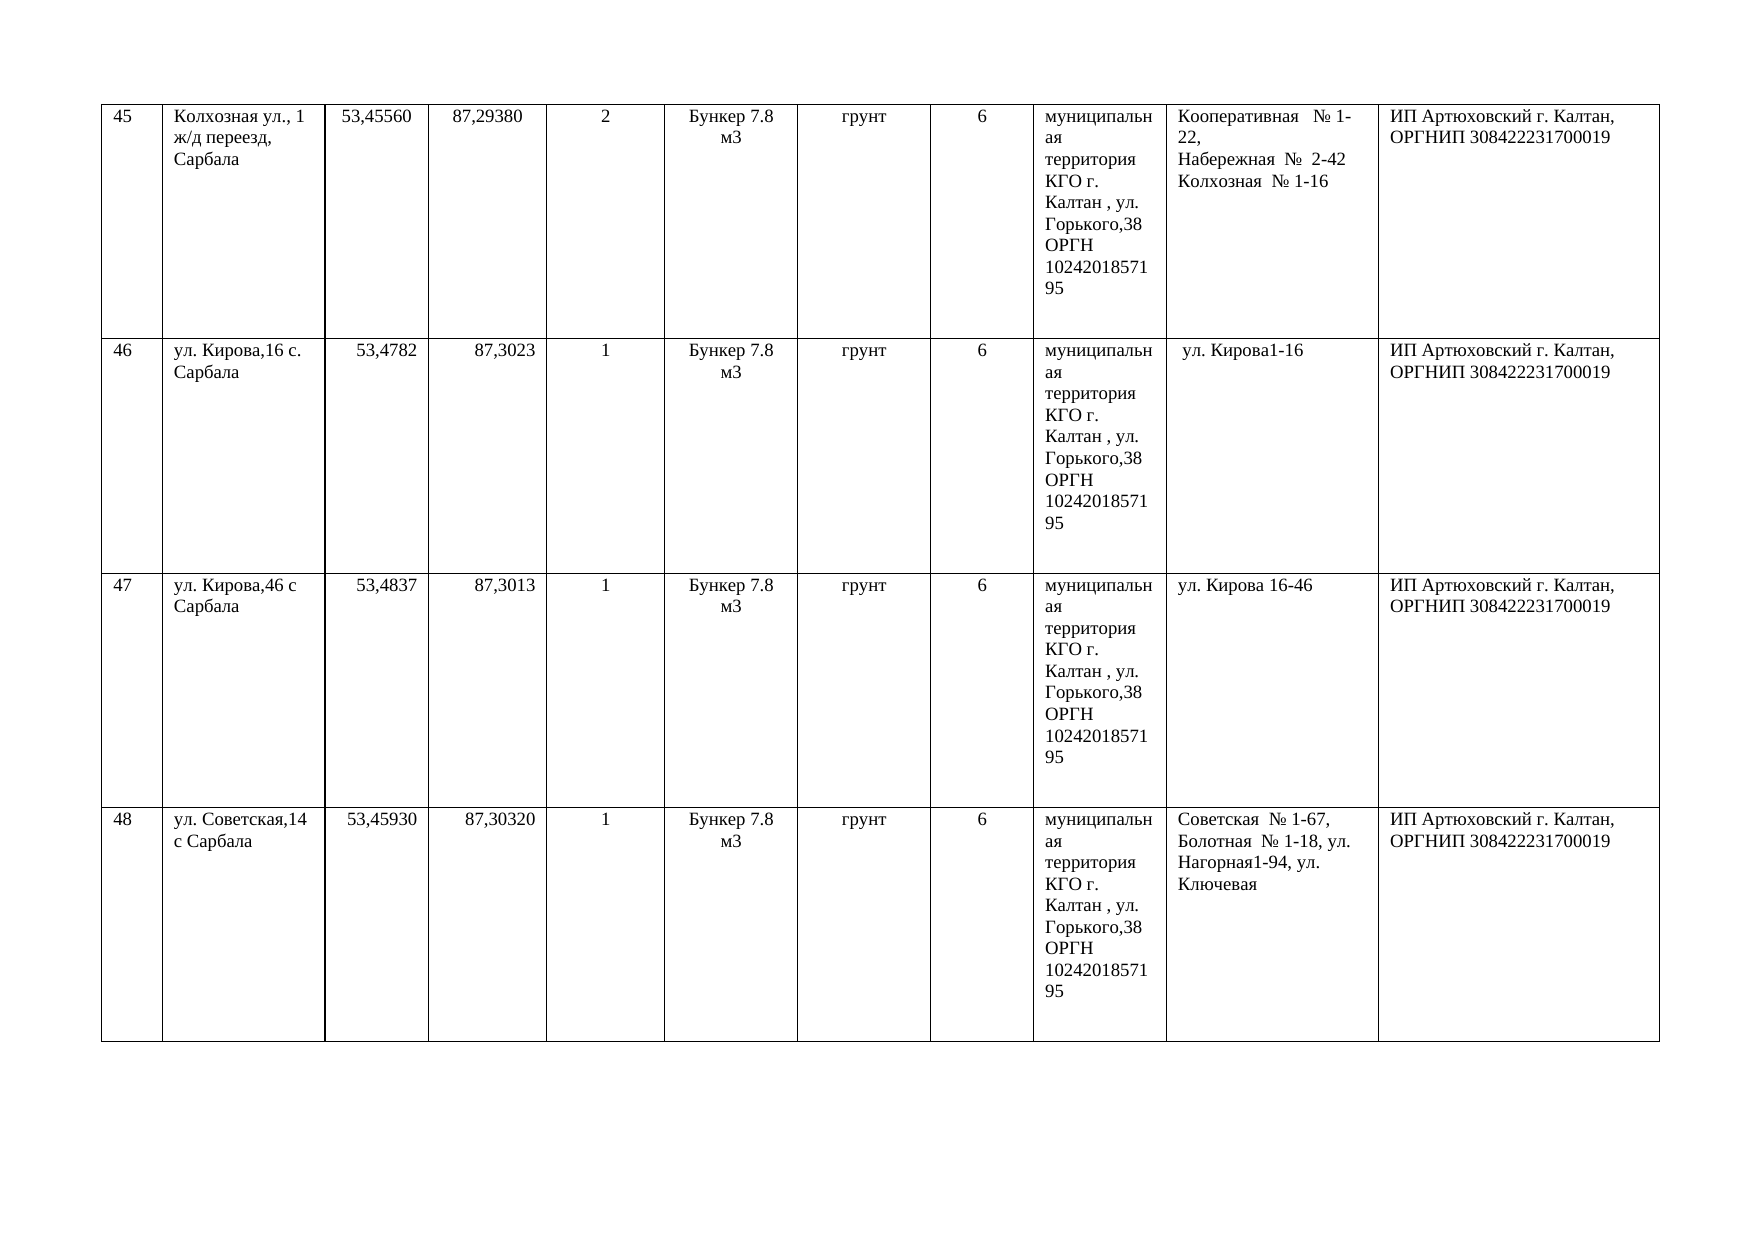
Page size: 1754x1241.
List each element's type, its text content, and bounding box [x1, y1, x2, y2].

table_cell ул. Кирова 16-46 [1167, 574, 1378, 807]
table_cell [1379, 808, 1659, 1041]
table_cell грунт [798, 339, 930, 572]
table_cell 2 [547, 105, 664, 338]
table_cell грунт [798, 808, 930, 1041]
table_cell 1 [547, 808, 664, 1041]
table_cell 46 [102, 339, 162, 572]
table_cell 87,3023 [429, 339, 546, 572]
table_cell ул. Кирова1-16 [1167, 339, 1378, 572]
table_cell 87,3013 [429, 574, 546, 807]
table_cell 1 [547, 574, 664, 807]
table_cell 87,30320 [429, 808, 546, 1041]
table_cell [1034, 105, 1166, 338]
table_cell Бункер 7.8 м3 [665, 574, 797, 807]
table_cell ул. Советская,14 с Сарбала [163, 808, 324, 1041]
table_cell муниципальная территория КГО г. Калтан , ул. Горького,38 ОРГН 1024201857195 [1034, 339, 1166, 572]
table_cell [1034, 808, 1166, 1041]
table_cell 6 [931, 808, 1033, 1041]
table_cell 6 [931, 339, 1033, 572]
table_cell 45 [102, 105, 162, 338]
table_cell Кооперативная № 1-22, Набережная № 2-42 Колхозная № 1-16 [1167, 105, 1378, 338]
table_cell Советская № 1-67, Болотная № 1-18, ул. Нагорная1-94, ул. Ключевая [1167, 808, 1378, 1041]
table_cell Бункер 7.8 м3 [665, 339, 797, 572]
table_cell муниципальная территория КГО г. Калтан , ул. Горького,38 ОРГН 1024201857195 [1034, 574, 1166, 807]
table_cell Бункер 7.8 м3 [665, 808, 797, 1041]
table_cell Колхозная ул., 1 ж/д переезд, Сарбала [163, 105, 324, 338]
table_cell грунт [798, 105, 930, 338]
table_cell 6 [931, 105, 1033, 338]
table_cell 87,29380 [429, 105, 546, 338]
table_cell 53,45930 [326, 808, 428, 1041]
table_cell Бункер 7.8 м3 [665, 105, 797, 338]
table_cell ИП Артюховский г. Калтан, ОРГНИП 308422231700019 [1379, 574, 1659, 807]
table_cell 47 [102, 574, 162, 807]
table_cell 1 [547, 339, 664, 572]
table_cell 53,45560 [326, 105, 428, 338]
table_cell ИП Артюховский г. Калтан, ОРГНИП 308422231700019 [1379, 339, 1659, 572]
table_cell 53,4837 [326, 574, 428, 807]
table_cell 6 [931, 574, 1033, 807]
table_cell 48 [102, 808, 162, 1041]
table_cell ул. Кирова,16 с. Сарбала [163, 339, 324, 572]
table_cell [1379, 105, 1659, 338]
table_cell грунт [798, 574, 930, 807]
table_cell 53,4782 [326, 339, 428, 572]
table_cell ул. Кирова,46 с Сарбала [163, 574, 324, 807]
